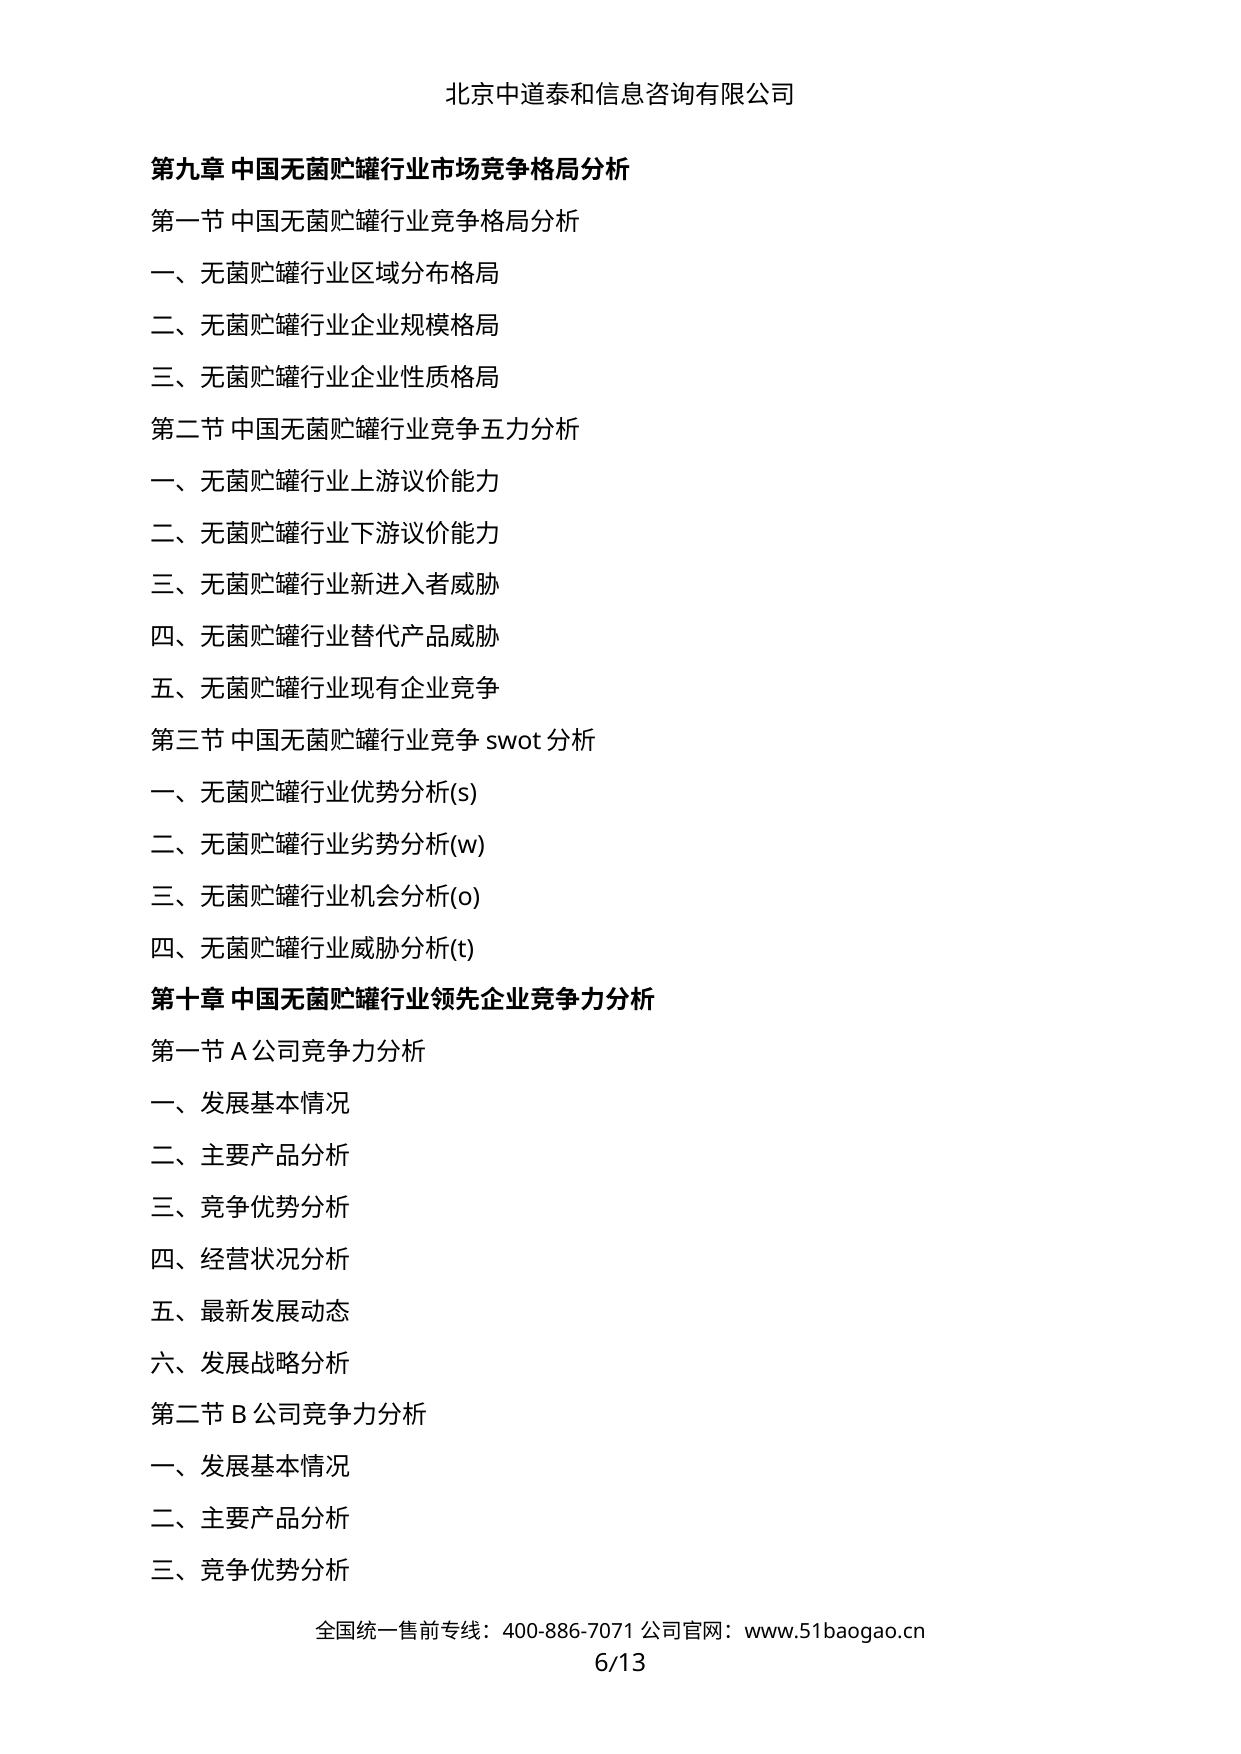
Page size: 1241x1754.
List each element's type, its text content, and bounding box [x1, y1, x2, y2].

text 二、主要产品分析 [150, 1136, 1090, 1172]
text 三、无菌贮罐行业机会分析(o) [150, 876, 1090, 912]
text 第一节 A公司竞争力分析 [150, 1032, 1090, 1068]
text 第十章 中国无菌贮罐行业领先企业竞争力分析 [150, 980, 1090, 1016]
text 第九章 中国无菌贮罐行业市场竞争格局分析 [150, 150, 1090, 186]
text 一、无菌贮罐行业区域分布格局 [150, 254, 1090, 290]
text 三、无菌贮罐行业新进入者威胁 [150, 565, 1090, 601]
text 四、无菌贮罐行业替代产品威胁 [150, 617, 1090, 653]
text 第二节 B公司竞争力分析 [150, 1395, 1090, 1431]
text 一、无菌贮罐行业上游议价能力 [150, 461, 1090, 497]
text 二、主要产品分析 [150, 1499, 1090, 1535]
text 二、无菌贮罐行业下游议价能力 [150, 513, 1090, 549]
text 四、无菌贮罐行业威胁分析(t) [150, 928, 1090, 964]
text 五、最新发展动态 [150, 1291, 1090, 1327]
text 四、经营状况分析 [150, 1239, 1090, 1276]
text 一、发展基本情况 [150, 1447, 1090, 1483]
text 六、发展战略分析 [150, 1343, 1090, 1379]
text 二、无菌贮罐行业劣势分析(w) [150, 824, 1090, 861]
text 三、无菌贮罐行业企业性质格局 [150, 357, 1090, 394]
text 一、无菌贮罐行业优势分析(s) [150, 772, 1090, 809]
text 第三节 中国无菌贮罐行业竞争swot分析 [150, 721, 1090, 757]
text 五、无菌贮罐行业现有企业竞争 [150, 669, 1090, 705]
text 二、无菌贮罐行业企业规模格局 [150, 306, 1090, 342]
text 三、竞争优势分析 [150, 1551, 1090, 1587]
text 一、发展基本情况 [150, 1084, 1090, 1120]
text 第二节 中国无菌贮罐行业竞争五力分析 [150, 409, 1090, 446]
text 第一节 中国无菌贮罐行业竞争格局分析 [150, 202, 1090, 238]
text 三、竞争优势分析 [150, 1187, 1090, 1224]
